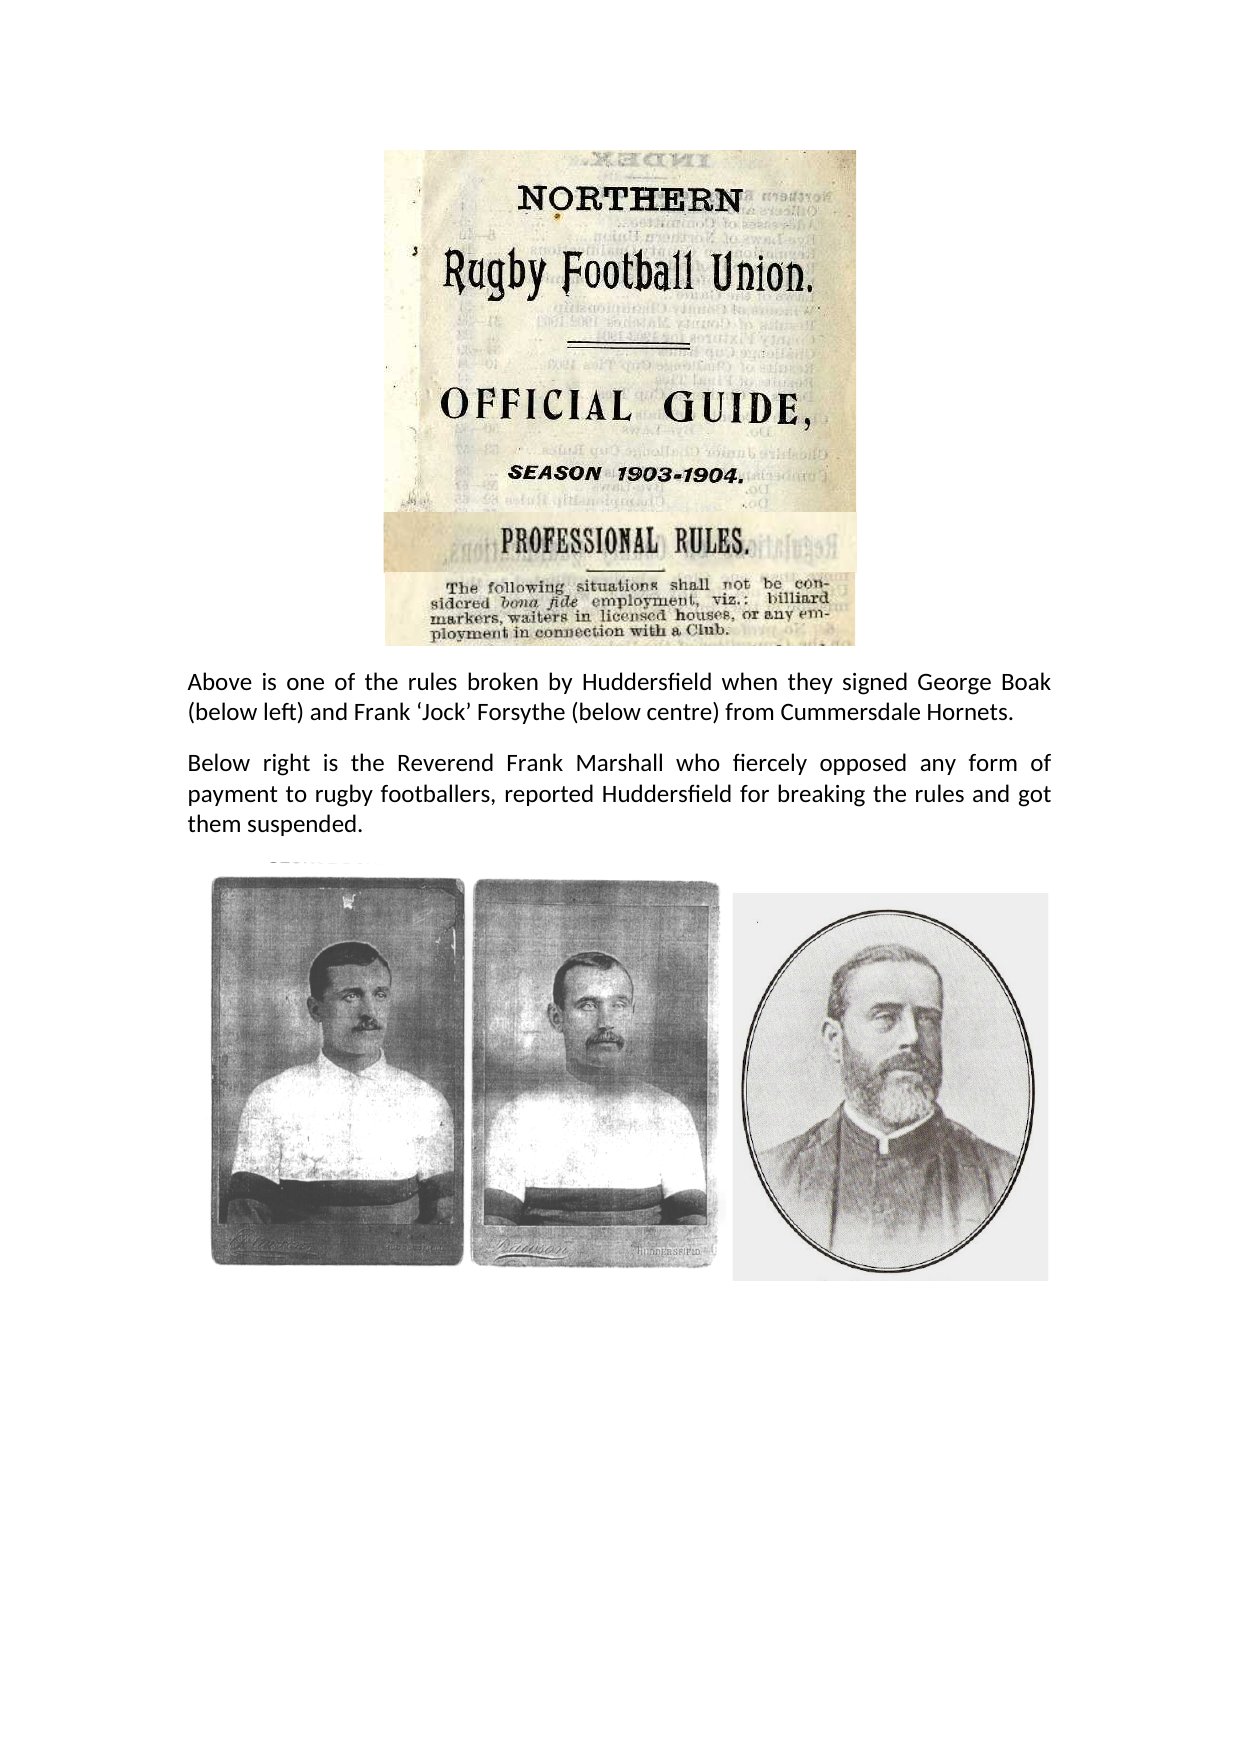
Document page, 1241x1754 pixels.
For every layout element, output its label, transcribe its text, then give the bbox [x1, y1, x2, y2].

text Above is one of the rules broken by Huddersfield when they signed George Boak (below left) and Frank ‘Jock’ Forsythe (below centre) from Cummersdale Hornets. [187, 666, 1053, 727]
picture [383, 150, 857, 646]
picture [194, 860, 732, 1281]
text Below right is the Reverend Frank Marshall who fiercely opposed any form of payment to rugby footballers, reported Huddersfield for breaking the rules and got them suspended. [187, 747, 1053, 839]
